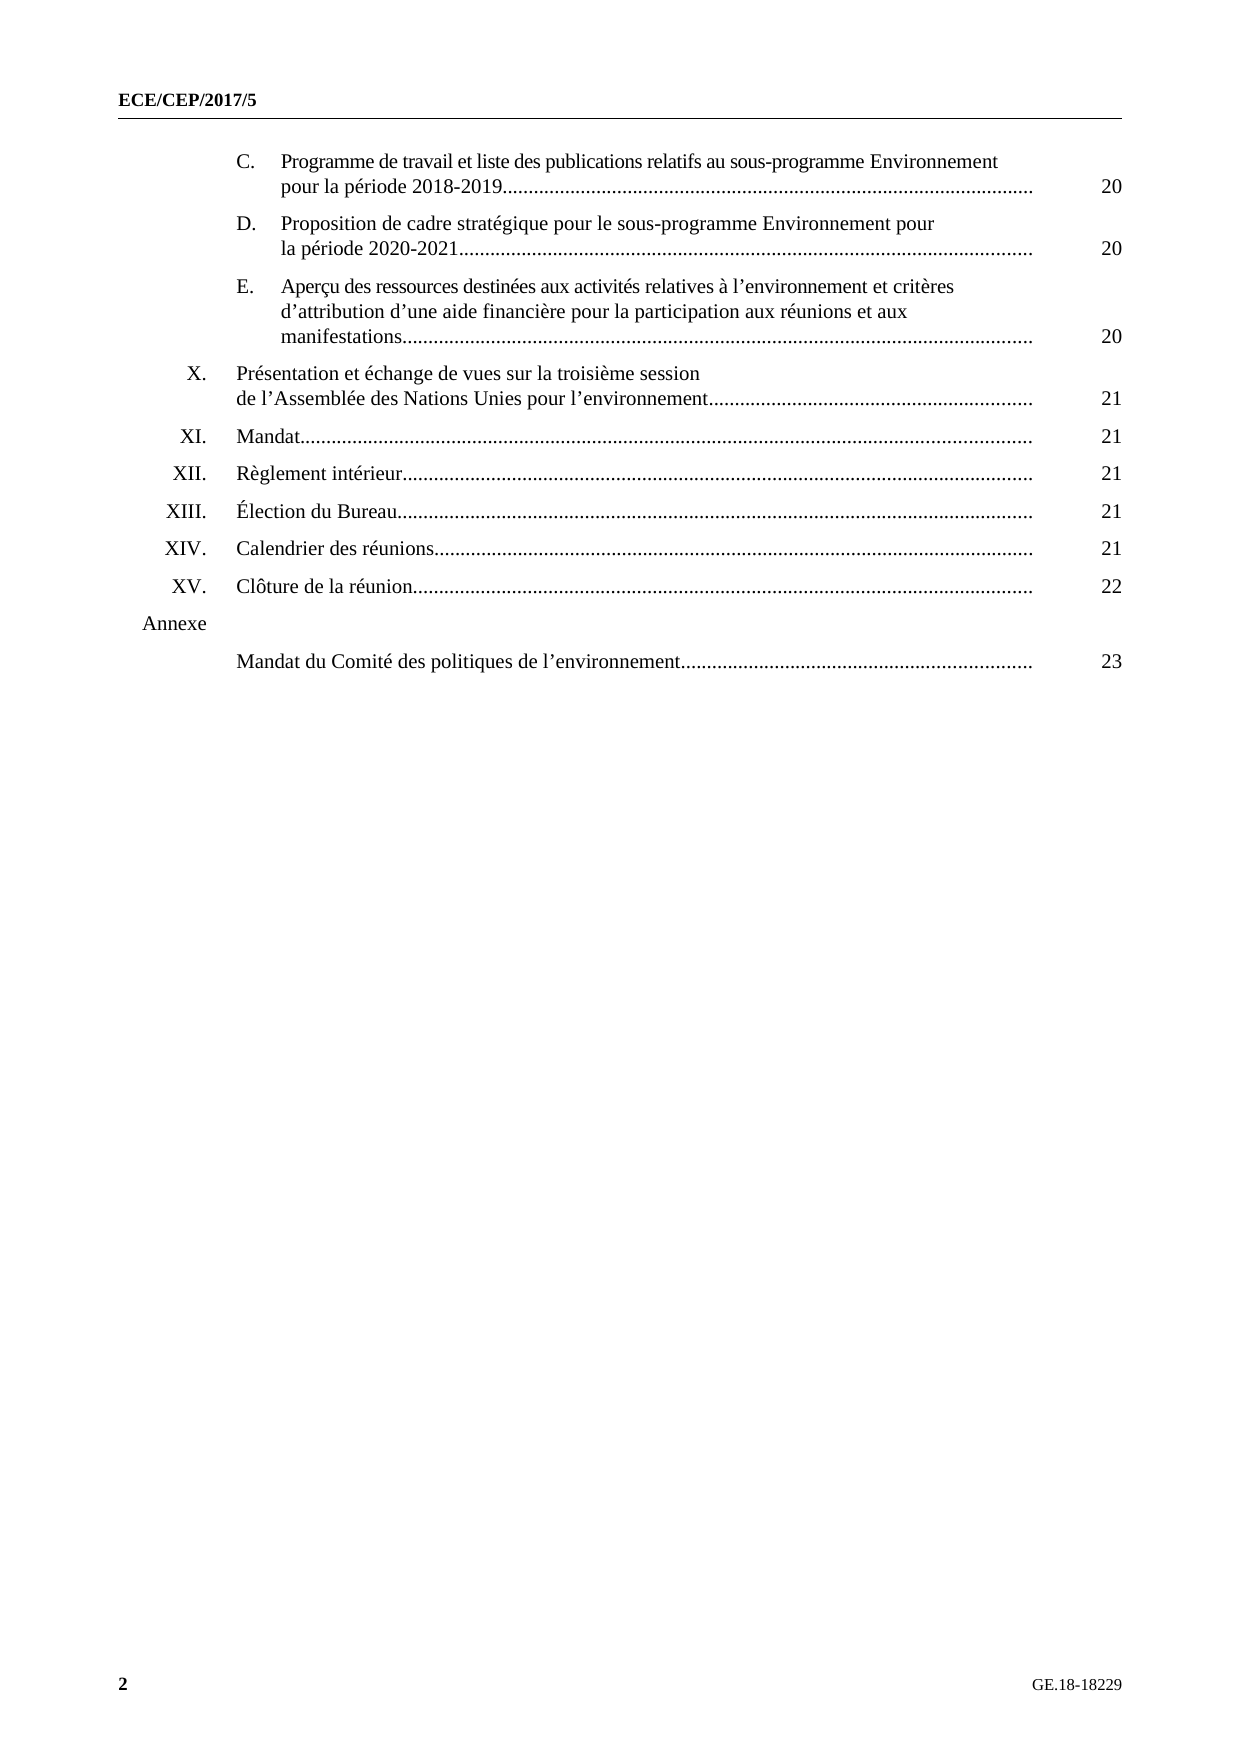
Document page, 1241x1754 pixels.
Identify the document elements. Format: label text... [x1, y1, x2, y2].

text Mandat du Comité des politiques de l’environnement 23 [118, 648, 1122, 673]
text XI. Mandat 21 [118, 423, 1122, 448]
text Annexe [118, 610, 1122, 635]
text E. Aperçu des ressources destinées aux activités relatives à l’environnement et critères d’attribution d’une aide financière pour la participation aux réunions et aux manifestations 20 [236, 273, 1122, 348]
text D. Proposition de cadre stratégique pour le sous-programme Environnement pour la période 2020-2021 20 [236, 210, 1122, 260]
text XIII. Élection du Bureau 21 [118, 498, 1122, 523]
text XII. Règlement intérieur 21 [118, 460, 1122, 485]
text XIV. Calendrier des réunions 21 [118, 535, 1122, 560]
text X. Présentation et échange de vues sur la troisième session de l’Assemblée des Nations Unies pour l’environnement 21 [118, 360, 1122, 410]
text XV. Clôture de la réunion 22 [118, 573, 1122, 598]
text C. Programme de travail et liste des publications relatifs au sous-programme Environnement pour la période 2018-2019 20 [236, 148, 1122, 198]
